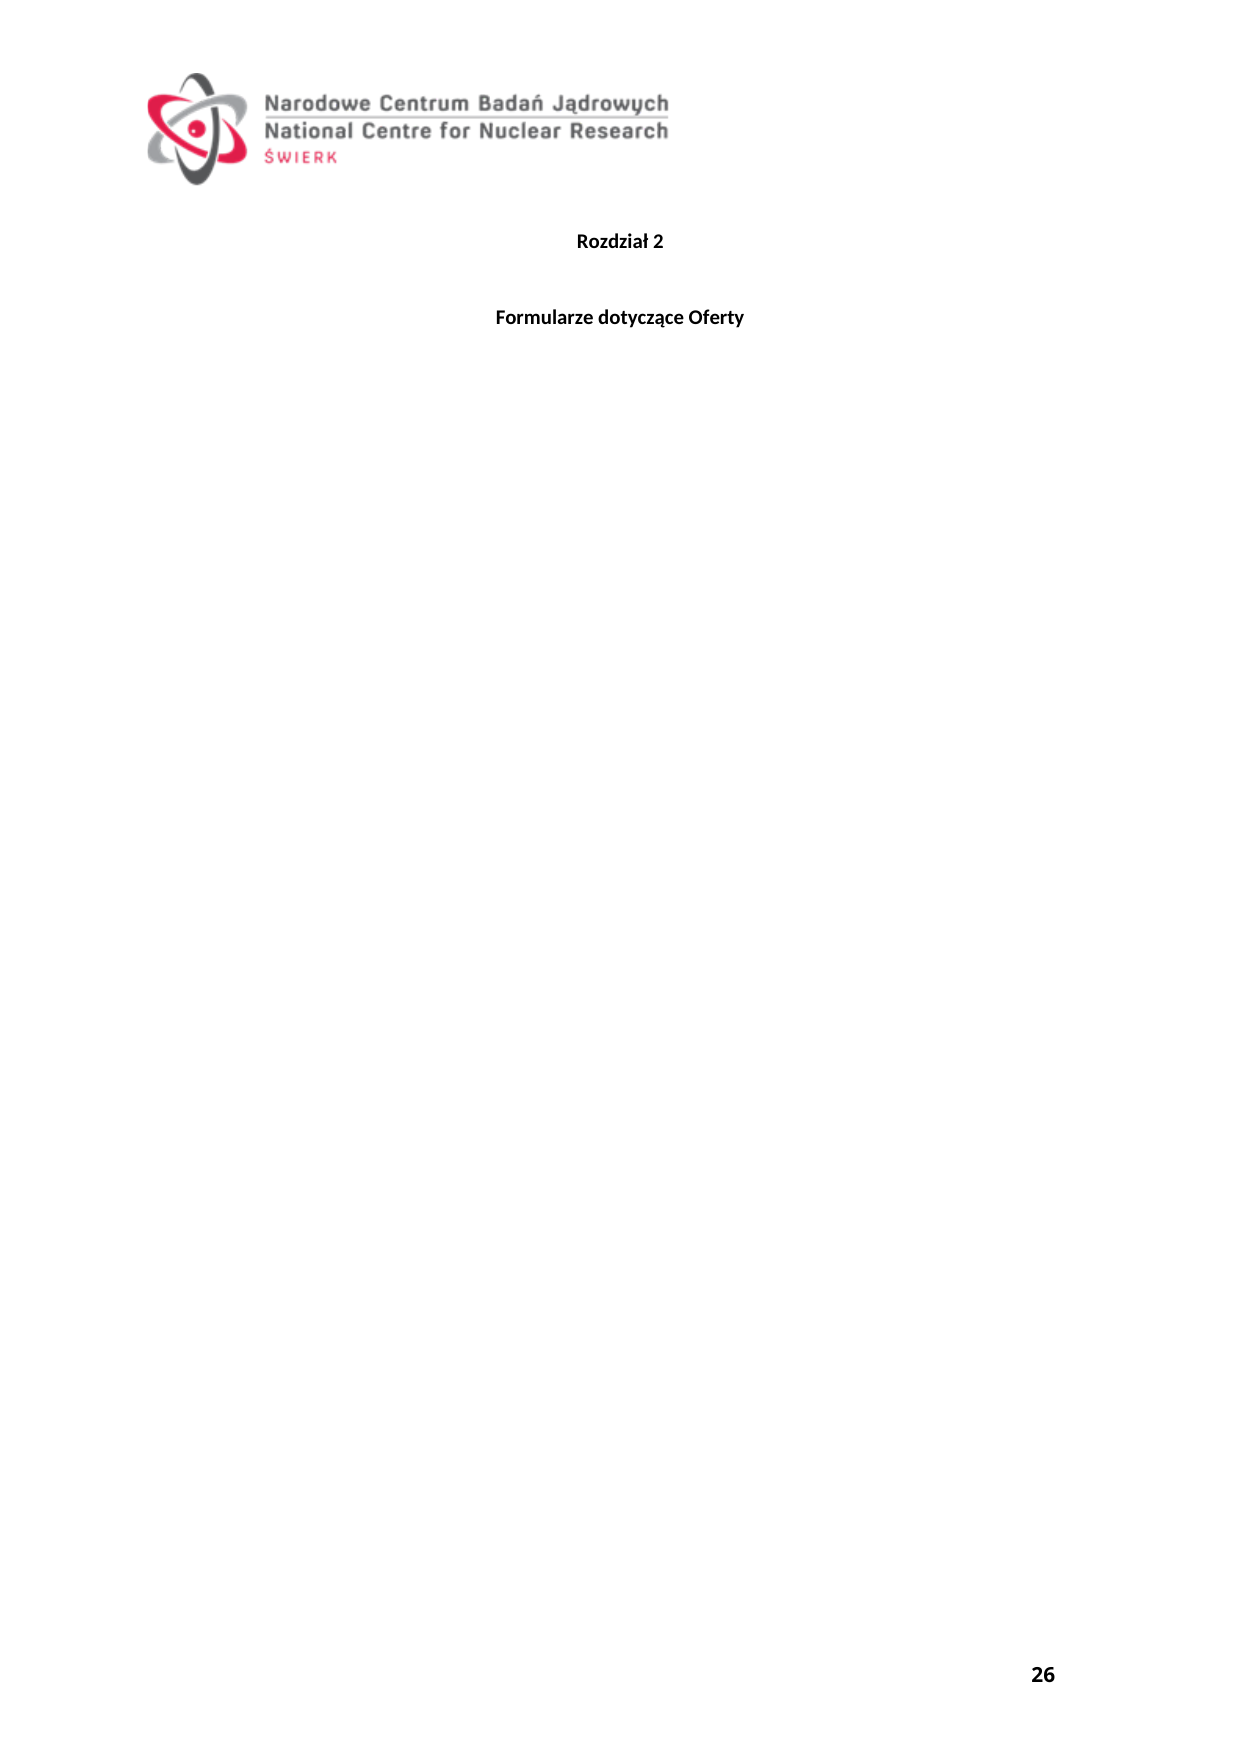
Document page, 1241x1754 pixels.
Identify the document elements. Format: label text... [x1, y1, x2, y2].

text Formularze dotyczące Oferty [148, 304, 1092, 329]
text Rozdział 2 [148, 228, 1092, 254]
picture [147, 73, 670, 187]
